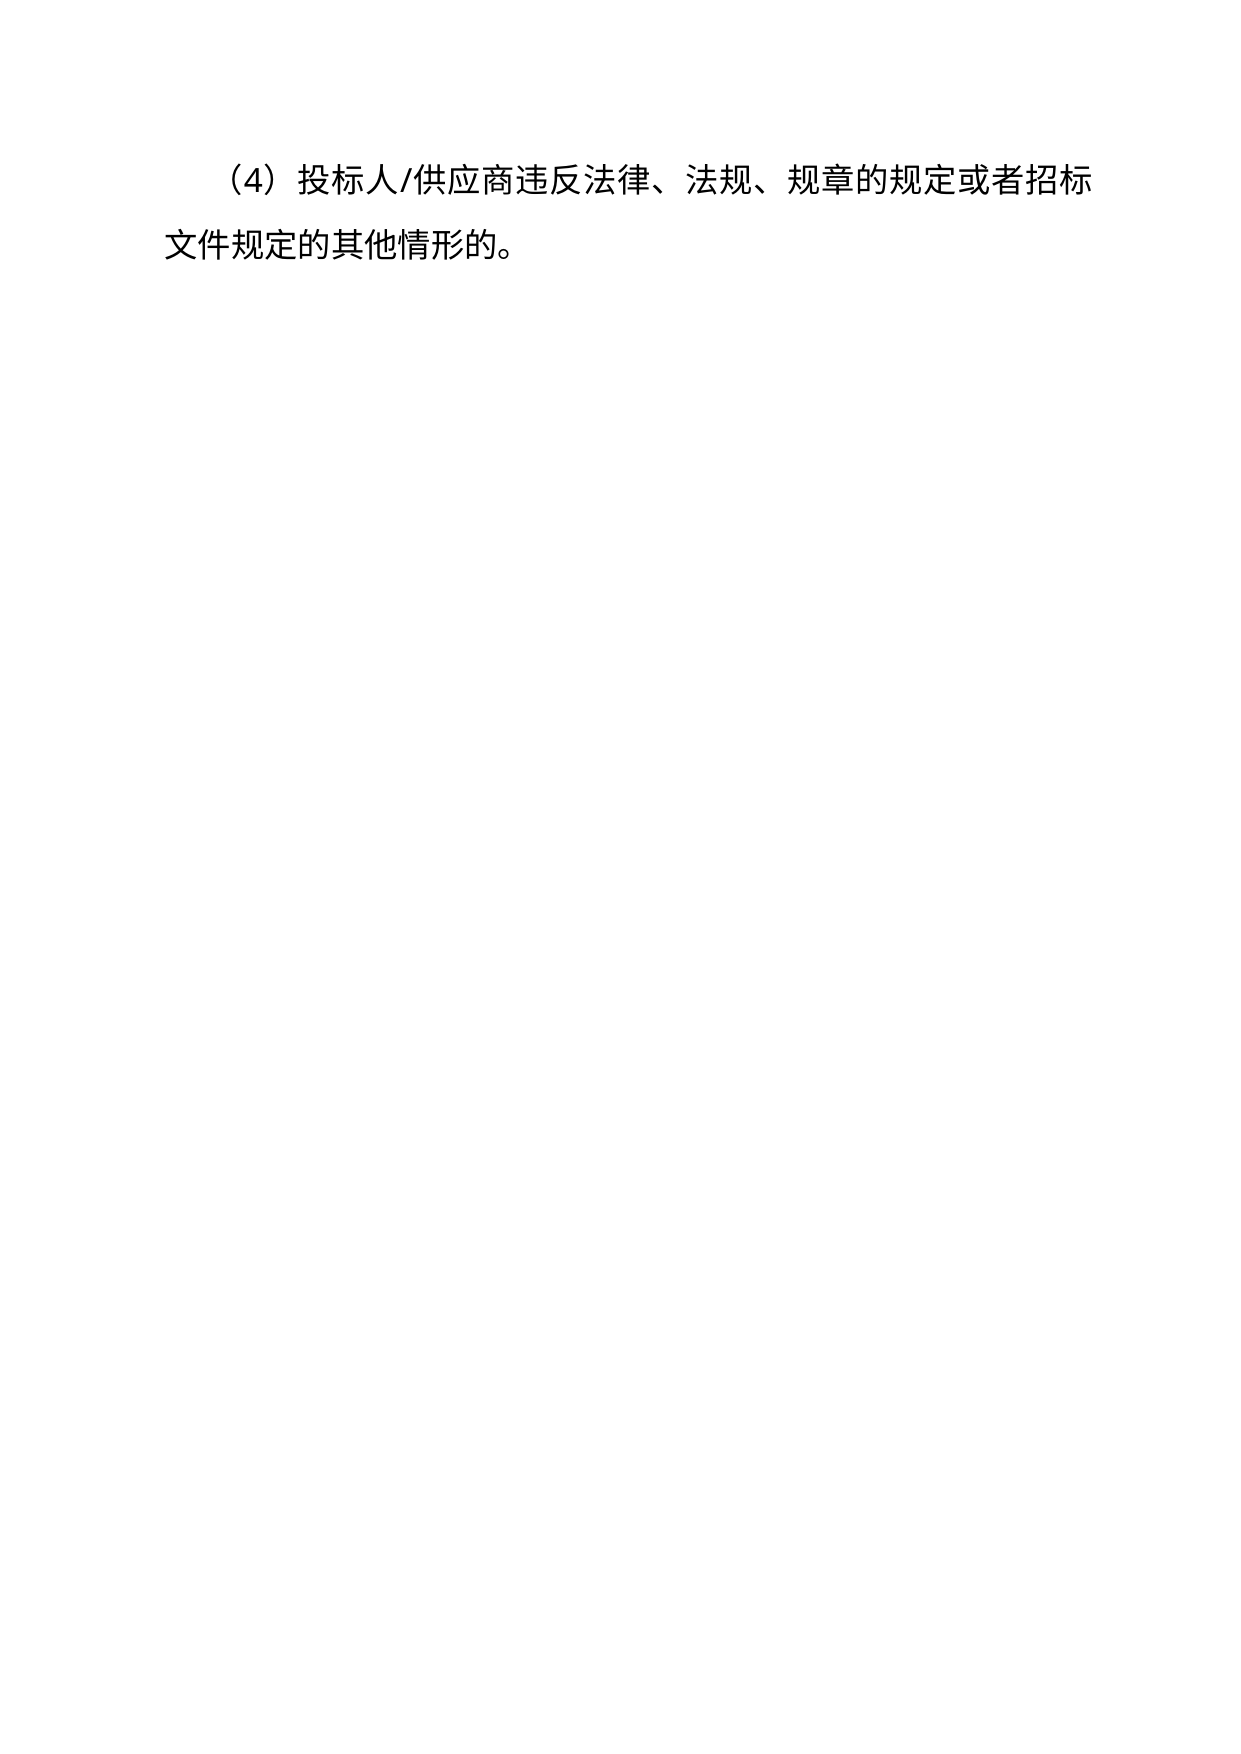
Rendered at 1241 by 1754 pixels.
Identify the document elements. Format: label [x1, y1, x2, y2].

text [164, 146, 1094, 276]
